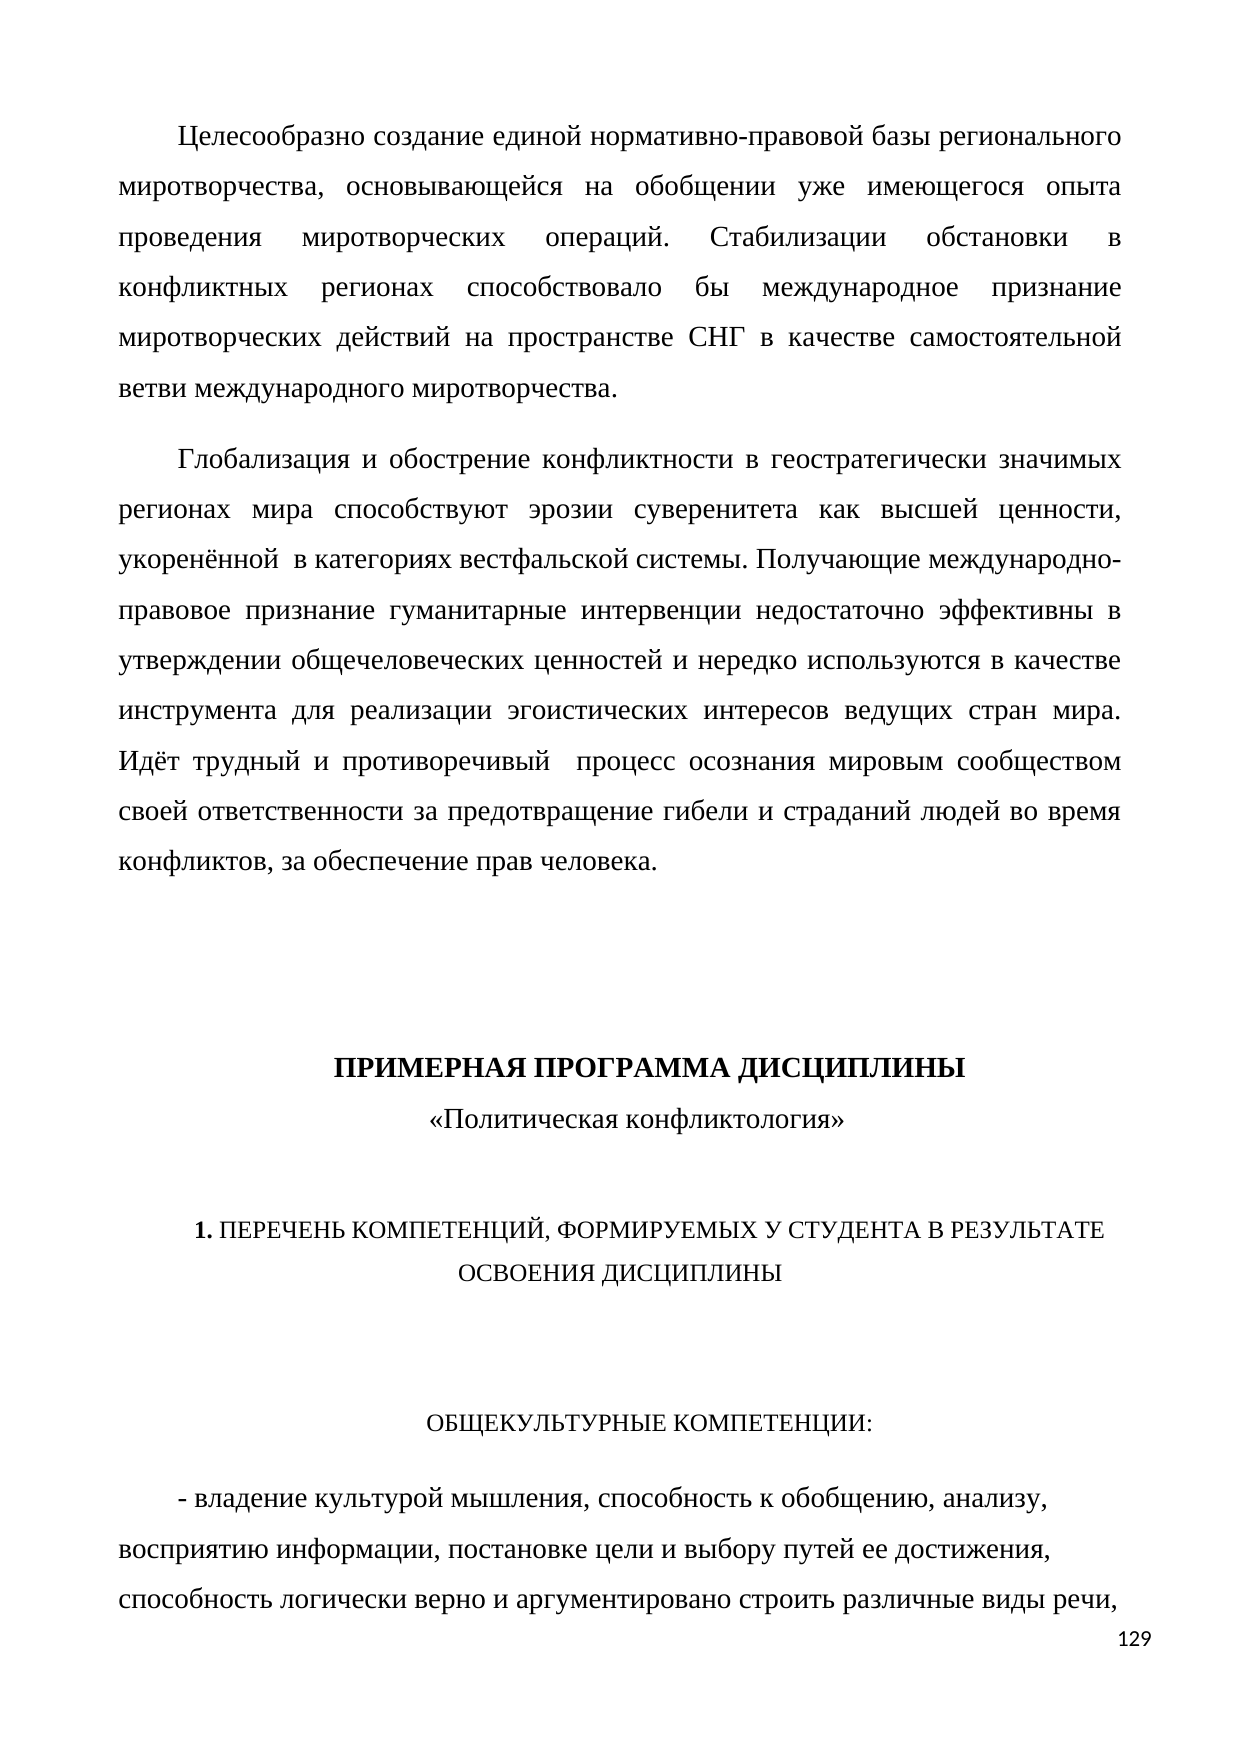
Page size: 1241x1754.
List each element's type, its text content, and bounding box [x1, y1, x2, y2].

text Общекультурные компетенции: [118, 1408, 1122, 1437]
text Целесообразно создание единой нормативно-правовой базы регионального миротворчества, основывающейся на обобщении уже имеющегося опыта проведения миротворческих операций. Стабилизации обстановки в конфликтных регионах способствовало бы международное признание миротворческих действий на пространстве СНГ в качестве самостоятельной ветви международного миротворчества. [118, 118, 1122, 403]
text «Политическая конфликтология» [118, 1101, 1122, 1134]
subtitle ПРИМЕРНАЯ ПРОГРАММА ДИСЦИПЛИНЫ [118, 1051, 1122, 1084]
text - владение культурой мышления, способность к обобщению, анализу, восприятию информации, постановке цели и выбору путей ее достижения, способность логически верно и аргументировано строить различные виды речи, [118, 1480, 1122, 1614]
text 1. Перечень компетенций, формируемых у студента в результате освоения дисциплины [118, 1215, 1122, 1287]
text Глобализация и обострение конфликтности в геостратегически значимых регионах мира способствуют эрозии суверенитета как высшей ценности, укоренённой в категориях вестфальской системы. Получающие международно-правовое признание гуманитарные интервенции недостаточно эффективны в утверждении общечеловеческих ценностей и нередко используются в качестве инструмента для реализации эгоистических интересов ведущих стран мира. Идёт трудный и противоречивый процесс осознания мировым сообществом своей ответственности за предотвращение гибели и страданий людей во время конфликтов, за обеспечение прав человека. [118, 441, 1122, 877]
